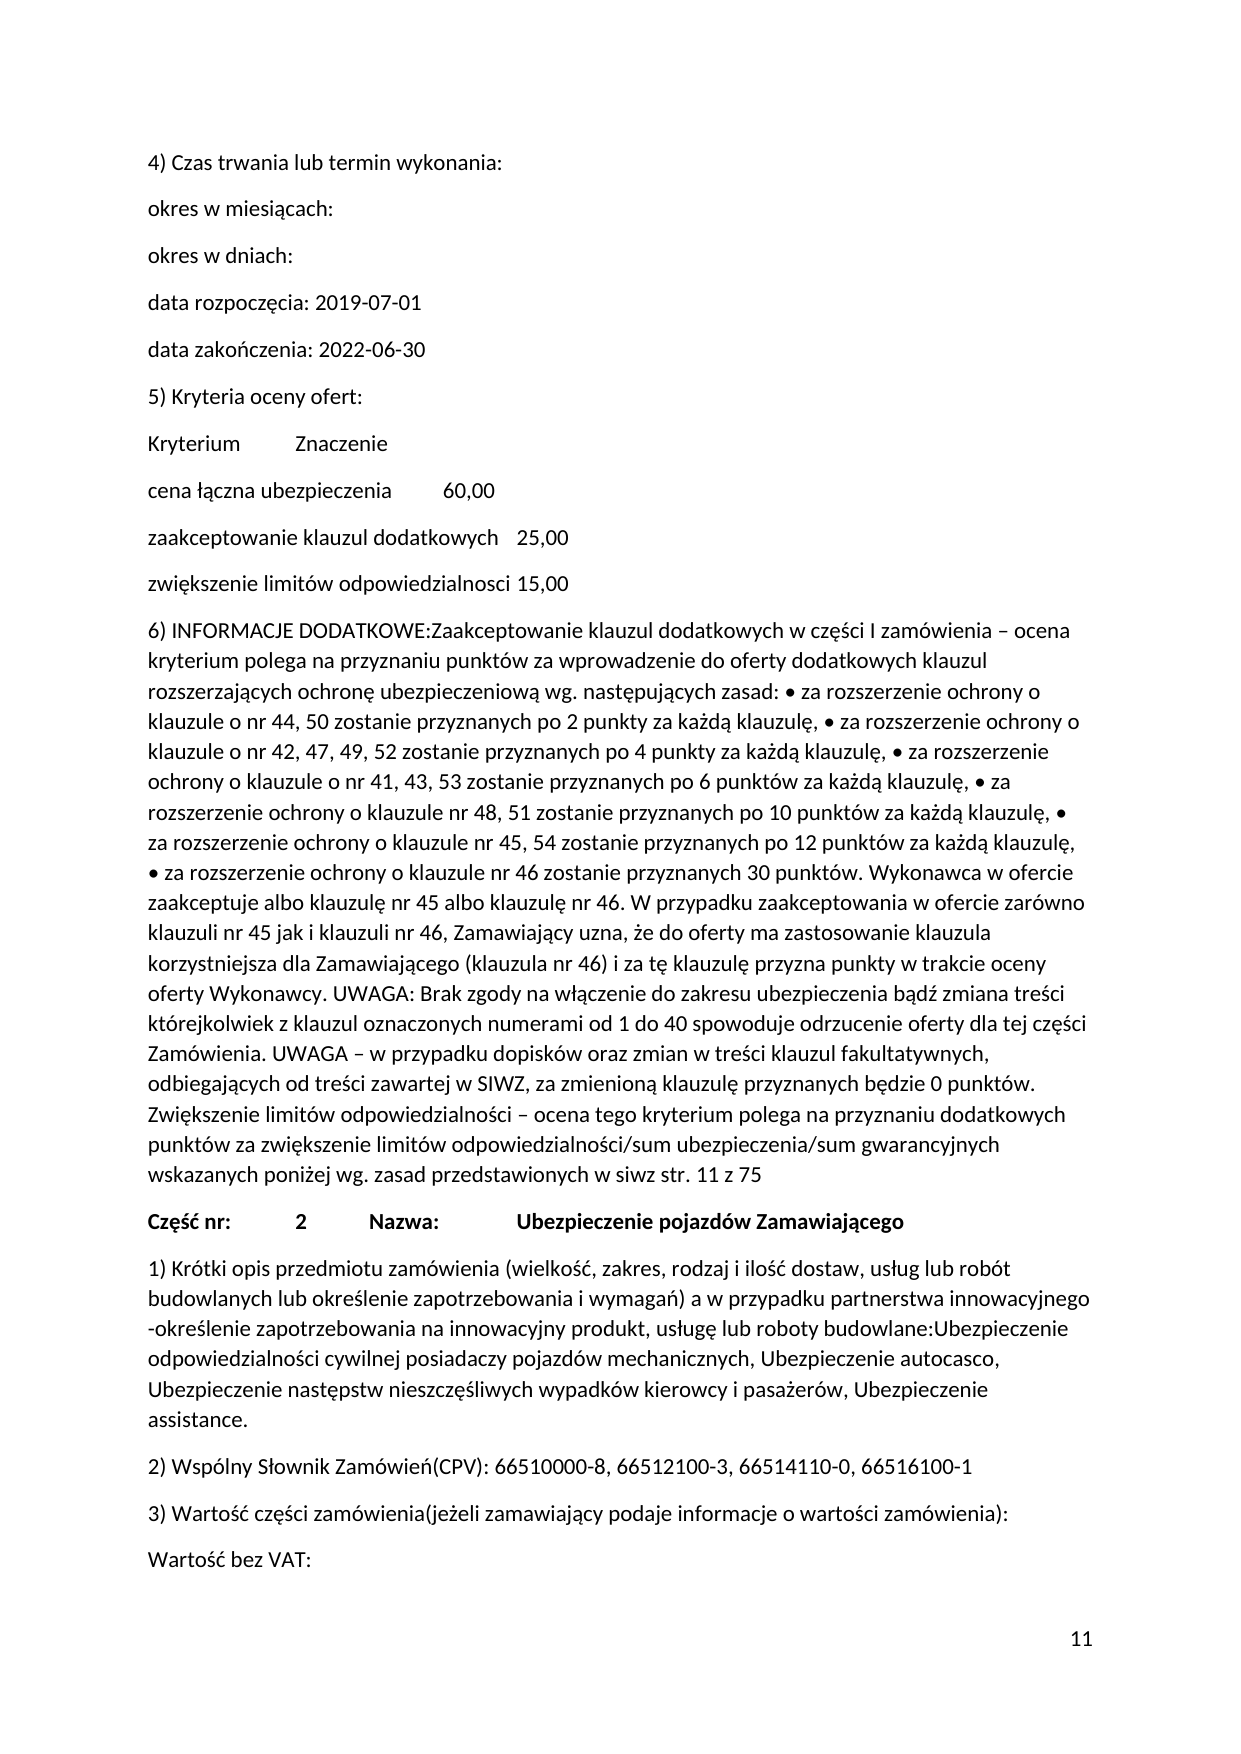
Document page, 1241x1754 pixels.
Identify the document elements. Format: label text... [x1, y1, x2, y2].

text okres w dniach: [148, 241, 1093, 269]
text 1) Krótki opis przedmiotu zamówienia (wielkość, zakres, rodzaj i ilość dostaw, usług lub robót budowlanych lub określenie zapotrzebowania i wymagań) a w przypadku partnerstwa innowacyjnego -określenie zapotrzebowania na innowacyjny produkt, usługę lub roboty budowlane:Ubezpieczenie odpowiedzialności cywilnej posiadaczy pojazdów mechanicznych, Ubezpieczenie autocasco, Ubezpieczenie następstw nieszczęśliwych wypadków kierowcy i pasażerów, Ubezpieczenie assistance. [148, 1254, 1093, 1433]
text 6) INFORMACJE DODATKOWE:Zaakceptowanie klauzul dodatkowych w części I zamówienia – ocena kryterium polega na przyznaniu punktów za wprowadzenie do oferty dodatkowych klauzul rozszerzających ochronę ubezpieczeniową wg. następujących zasad: • za rozszerzenie ochrony o klauzule o nr 44, 50 zostanie przyznanych po 2 punkty za każdą klauzulę, • za rozszerzenie ochrony o klauzule o nr 42, 47, 49, 52 zostanie przyznanych po 4 punkty za każdą klauzulę, • za rozszerzenie ochrony o klauzule o nr 41, 43, 53 zostanie przyznanych po 6 punktów za każdą klauzulę, • za rozszerzenie ochrony o klauzule nr 48, 51 zostanie przyznanych po 10 punktów za każdą klauzulę, • za rozszerzenie ochrony o klauzule nr 45, 54 zostanie przyznanych po 12 punktów za każdą klauzulę, • za rozszerzenie ochrony o klauzule nr 46 zostanie przyznanych 30 punktów. Wykonawca w ofercie zaakceptuje albo klauzulę nr 45 albo klauzulę nr 46. W przypadku zaakceptowania w ofercie zarówno klauzuli nr 45 jak i klauzuli nr 46, Zamawiający uzna, że do oferty ma zastosowanie klauzula korzystniejsza dla Zamawiającego (klauzula nr 46) i za tę klauzulę przyzna punkty w trakcie oceny oferty Wykonawcy. UWAGA: Brak zgody na włączenie do zakresu ubezpieczenia bądź zmiana treści którejkolwiek z klauzul oznaczonych numerami od 1 do 40 spowoduje odrzucenie oferty dla tej części Zamówienia. UWAGA – w przypadku dopisków oraz zmian w treści klauzul fakultatywnych, odbiegających od treści zawartej w SIWZ, za zmienioną klauzulę przyznanych będzie 0 punktów. Zwiększenie limitów odpowiedzialności – ocena tego kryterium polega na przyznaniu dodatkowych punktów za zwiększenie limitów odpowiedzialności/sum ubezpieczenia/sum gwarancyjnych wskazanych poniżej wg. zasad przedstawionych w siwz str. 11 z 75 [148, 616, 1093, 1188]
text Kryterium Znaczenie [148, 429, 1093, 457]
text zwiększenie limitów odpowiedzialnosci 15,00 [148, 569, 1093, 597]
text Wartość bez VAT: [148, 1546, 1093, 1573]
text zaakceptowanie klauzul dodatkowych 25,00 [148, 523, 1093, 551]
text okres w miesiącach: [148, 194, 1093, 222]
text 3) Wartość części zamówienia(jeżeli zamawiający podaje informacje o wartości zamówienia): [148, 1499, 1093, 1527]
text 2) Wspólny Słownik Zamówień(CPV): 66510000-8, 66512100-3, 66514110-0, 66516100-1 [148, 1452, 1093, 1480]
text data zakończenia: 2022-06-30 [148, 335, 1093, 363]
text 4) Czas trwania lub termin wykonania: [148, 148, 1093, 176]
text Część nr: 2 Nazwa: Ubezpieczenie pojazdów Zamawiającego [148, 1207, 1093, 1235]
text cena łączna ubezpieczenia 60,00 [148, 476, 1093, 504]
text data rozpoczęcia: 2019-07-01 [148, 288, 1093, 316]
text 5) Kryteria oceny ofert: [148, 382, 1093, 410]
